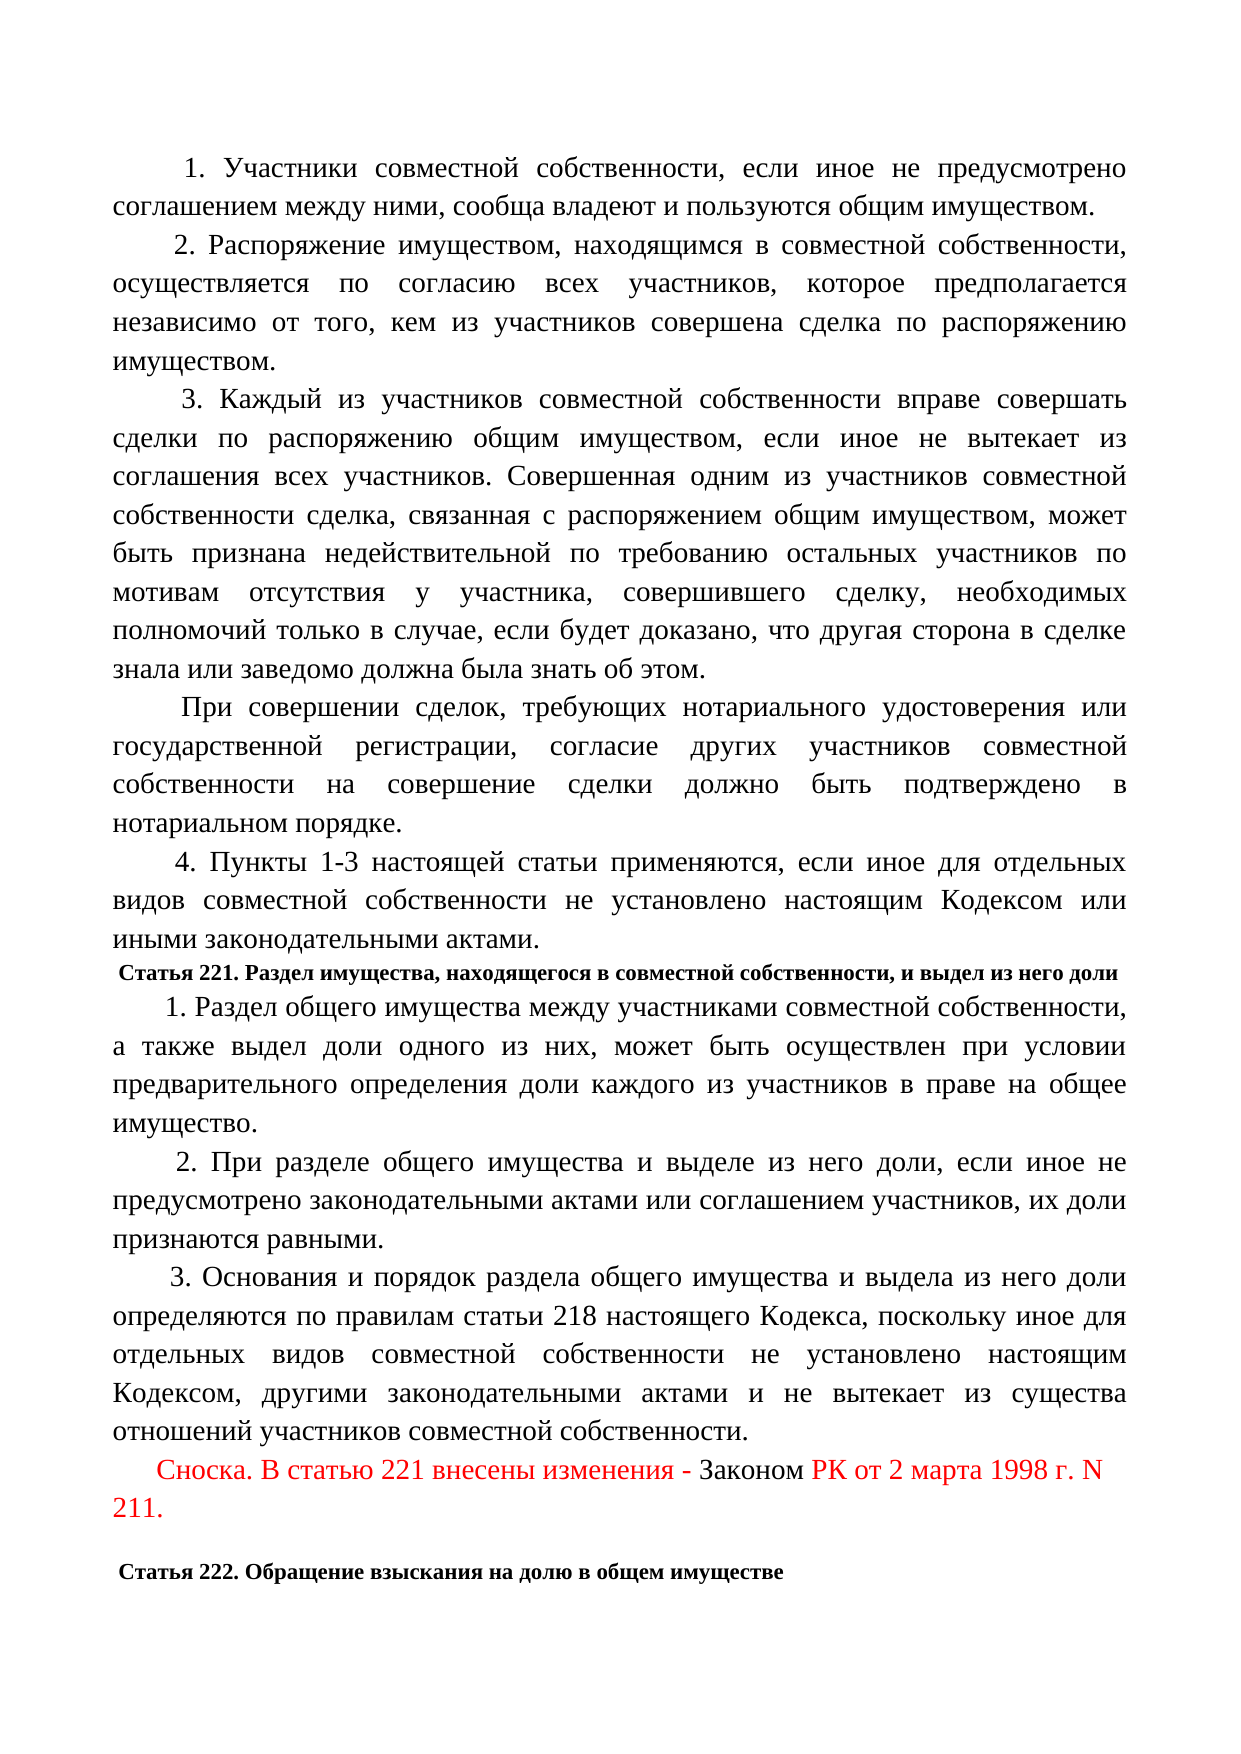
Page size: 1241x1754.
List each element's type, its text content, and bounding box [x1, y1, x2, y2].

text 1. Участники совместной собственности, если иное не предусмотрено соглашением между ними, сообща владеют и пользуются общим имуществом. [112, 150, 1128, 222]
text 2. При разделе общего имущества и выделе из него доли, если иное не предусмотрено законодательными актами или соглашением участников, их доли признаются равными. [112, 1144, 1128, 1254]
text Статья 221. Раздел имущества, находящегося в совместной собственности, и выдел из него доли [112, 959, 1128, 986]
text 3. Каждый из участников совместной собственности вправе совершать сделки по распоряжению общим имуществом, если иное не вытекает из соглашения всех участников. Совершенная одним из участников совместной собственности сделка, связанная с распоряжением общим имуществом, может быть признана недействительной по требованию остальных участников по мотивам отсутствия у участника, совершившего сделку, необходимых полномочий только в случае, если будет доказано, что другая сторона в сделке знала или заведомо должна была знать об этом. [112, 381, 1128, 684]
text Сноска. В статью 221 внесены изменения - Законом РК от 2 марта 1998 г. N 211. [112, 1452, 1128, 1554]
text 2. Распоряжение имуществом, находящимся в совместной собственности, осуществляется по согласию всех участников, которое предполагается независимо от того, кем из участников совершена сделка по распоряжению имуществом. [112, 227, 1128, 376]
text Статья 222. Обращение взыскания на долю в общем имуществе [112, 1558, 1128, 1584]
text 1. Раздел общего имущества между участниками совместной собственности, а также выдел доли одного из них, может быть осуществлен при условии предварительного определения доли каждого из участников в праве на общее имущество. [112, 989, 1128, 1139]
text 3. Основания и порядок раздела общего имущества и выдела из него доли определяются по правилам статьи 218 настоящего Кодекса, поскольку иное для отдельных видов совместной собственности не установлено настоящим Кодексом, другими законодательными актами и не вытекает из существа отношений участников совместной собственности. [112, 1259, 1128, 1447]
text При совершении сделок, требующих нотариального удостоверения или государственной регистрации, согласие других участников совместной собственности на совершение сделки должно быть подтверждено в нотариальном порядке. [112, 689, 1128, 839]
text 4. Пункты 1-3 настоящей статьи применяются, если иное для отдельных видов совместной собственности не установлено настоящим Кодексом или иными законодательными актами. [112, 844, 1128, 954]
